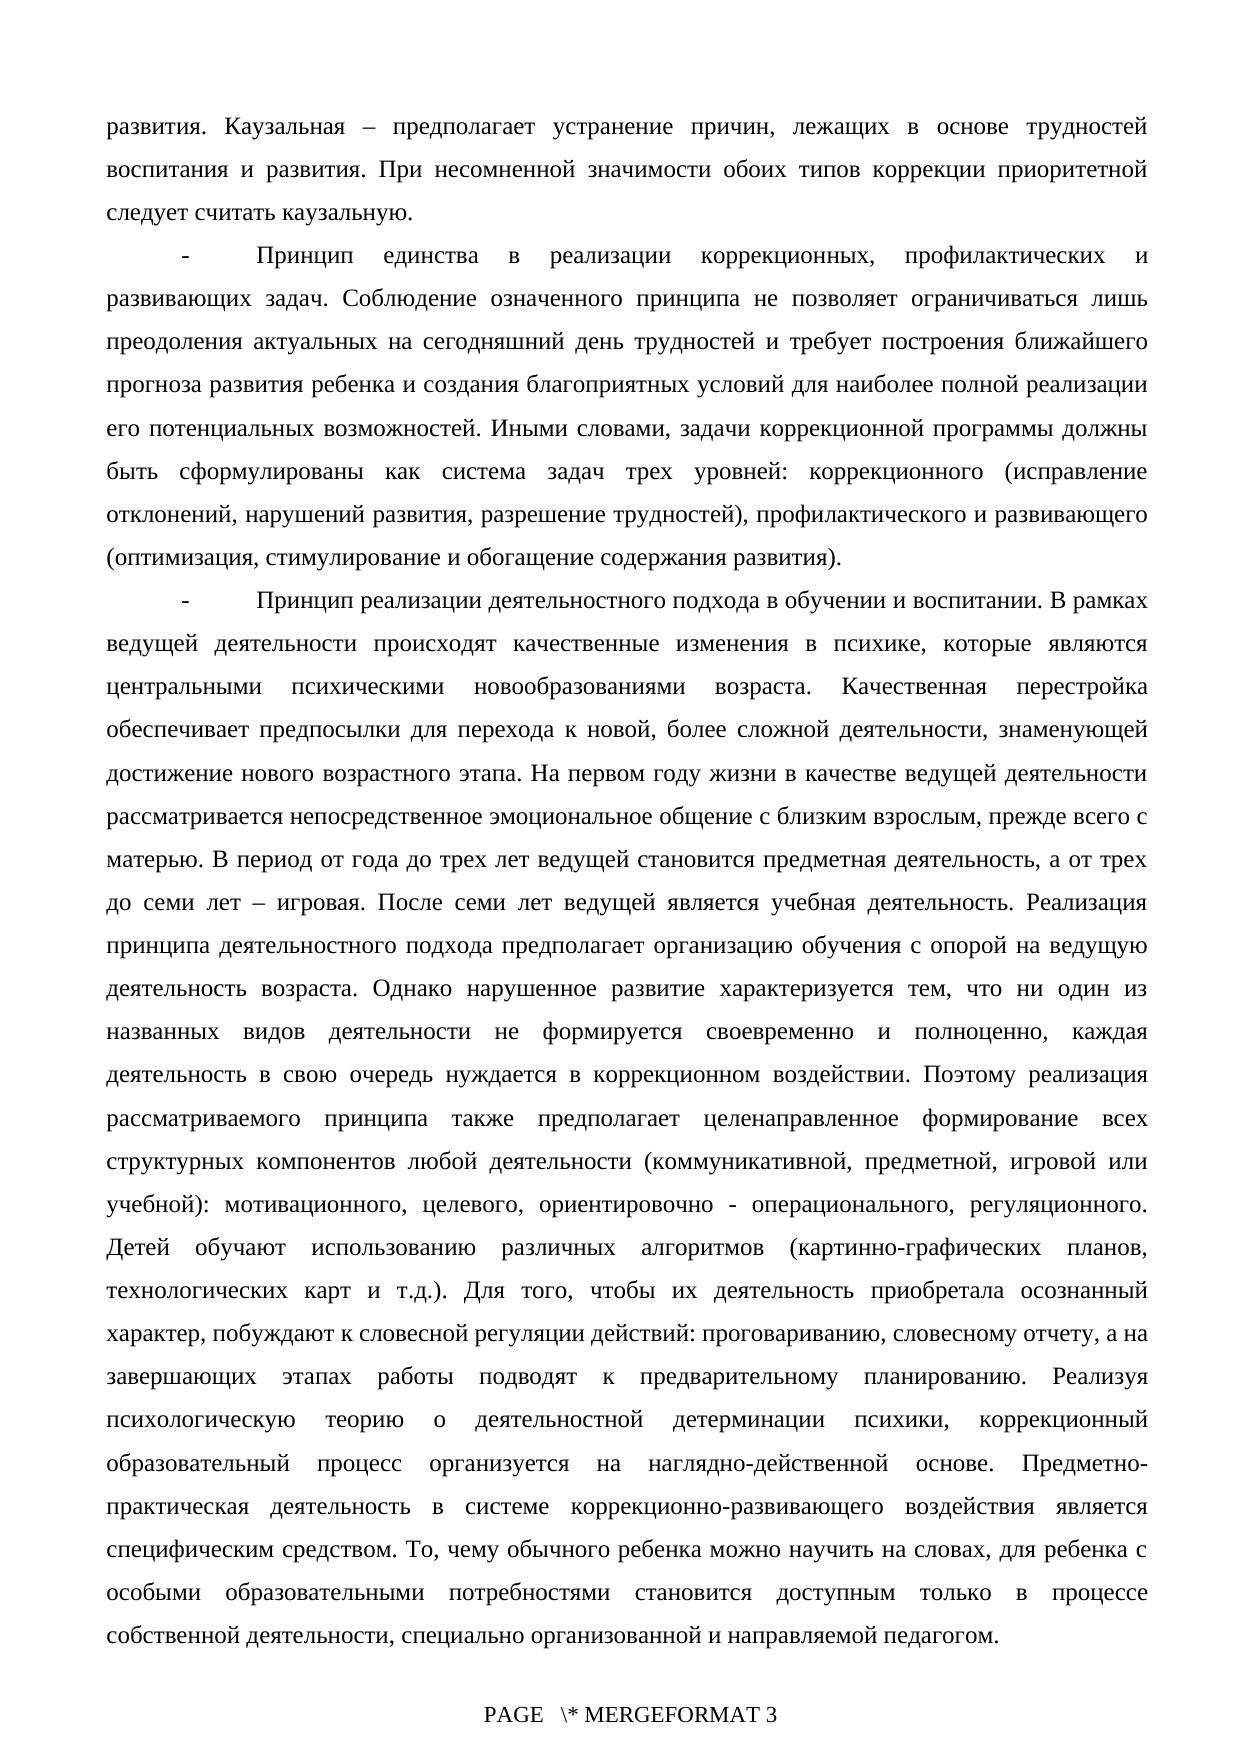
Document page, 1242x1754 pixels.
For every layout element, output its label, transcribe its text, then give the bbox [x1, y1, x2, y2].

list Принцип реализации деятельностного подхода в обучении и воспитании. В рамках ведущей деятельности происходят качественные изменения в психике, которые являются центральными психическими новообразованиями возраста. Качественная перестройка обеспечивает предпосылки для перехода к новой, более сложной деятельности, знаменующей достижение нового возрастного этапа. На первом году жизни в качестве ведущей деятельности рассматривается непосредственное эмоциональное общение с близким взрослым, прежде всего с матерью. В период от года до трех лет ведущей становится предметная деятельность, а от трех до семи лет – игровая. После семи лет ведущей является учебная деятельность. Реализация принципа деятельностного подхода предполагает организацию обучения с опорой на ведущую деятельность возраста. Однако нарушенное развитие характеризуется тем, что ни один из названных видов деятельности не формируется своевременно и полноценно, каждая деятельность в свою очередь нуждается в коррекционном воздействии. Поэтому реализация рассматриваемого принципа также предполагает целенаправленное формирование всех структурных компонентов любой деятельности (коммуникативной, предметной, игровой или учебной): мотивационного, целевого, ориентировочно - операционального, регуляционного. Детей обучают использованию различных алгоритмов (картинно-графических планов, технологических карт и т.д.). Для того, чтобы их деятельность приобретала осознанный характер, побуждают к словесной регуляции действий: проговариванию, словесному отчету, а на завершающих этапах работы подводят к предварительному планированию. Реализуя психологическую теорию о деятельностной детерминации психики, коррекционный образовательный процесс организуется на наглядно-действенной основе. Предметно-практическая деятельность в системе коррекционно-развивающего воздействия является специфическим средством. То, чему обычного ребенка можно научить на словах, для ребенка с особыми образовательными потребностями становится доступным только в процессе собственной деятельности, специально организованной и направляемой педагогом. [106, 585, 1149, 1649]
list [106, 111, 1149, 226]
list Принцип единства в реализации коррекционных, профилактических и развивающих задач. Соблюдение означенного принципа не позволяет ограничиваться лишь преодоления актуальных на сегодняшний день трудностей и требует построения ближайшего прогноза развития ребенка и создания благоприятных условий для наиболее полной реализации его потенциальных возможностей. Иными словами, задачи коррекционной программы должны быть сформулированы как система задач трех уровней: коррекционного (исправление отклонений, нарушений развития, разрешение трудностей), профилактического и развивающего (оптимизация, стимулирование и обогащение содержания развития). [106, 240, 1149, 571]
